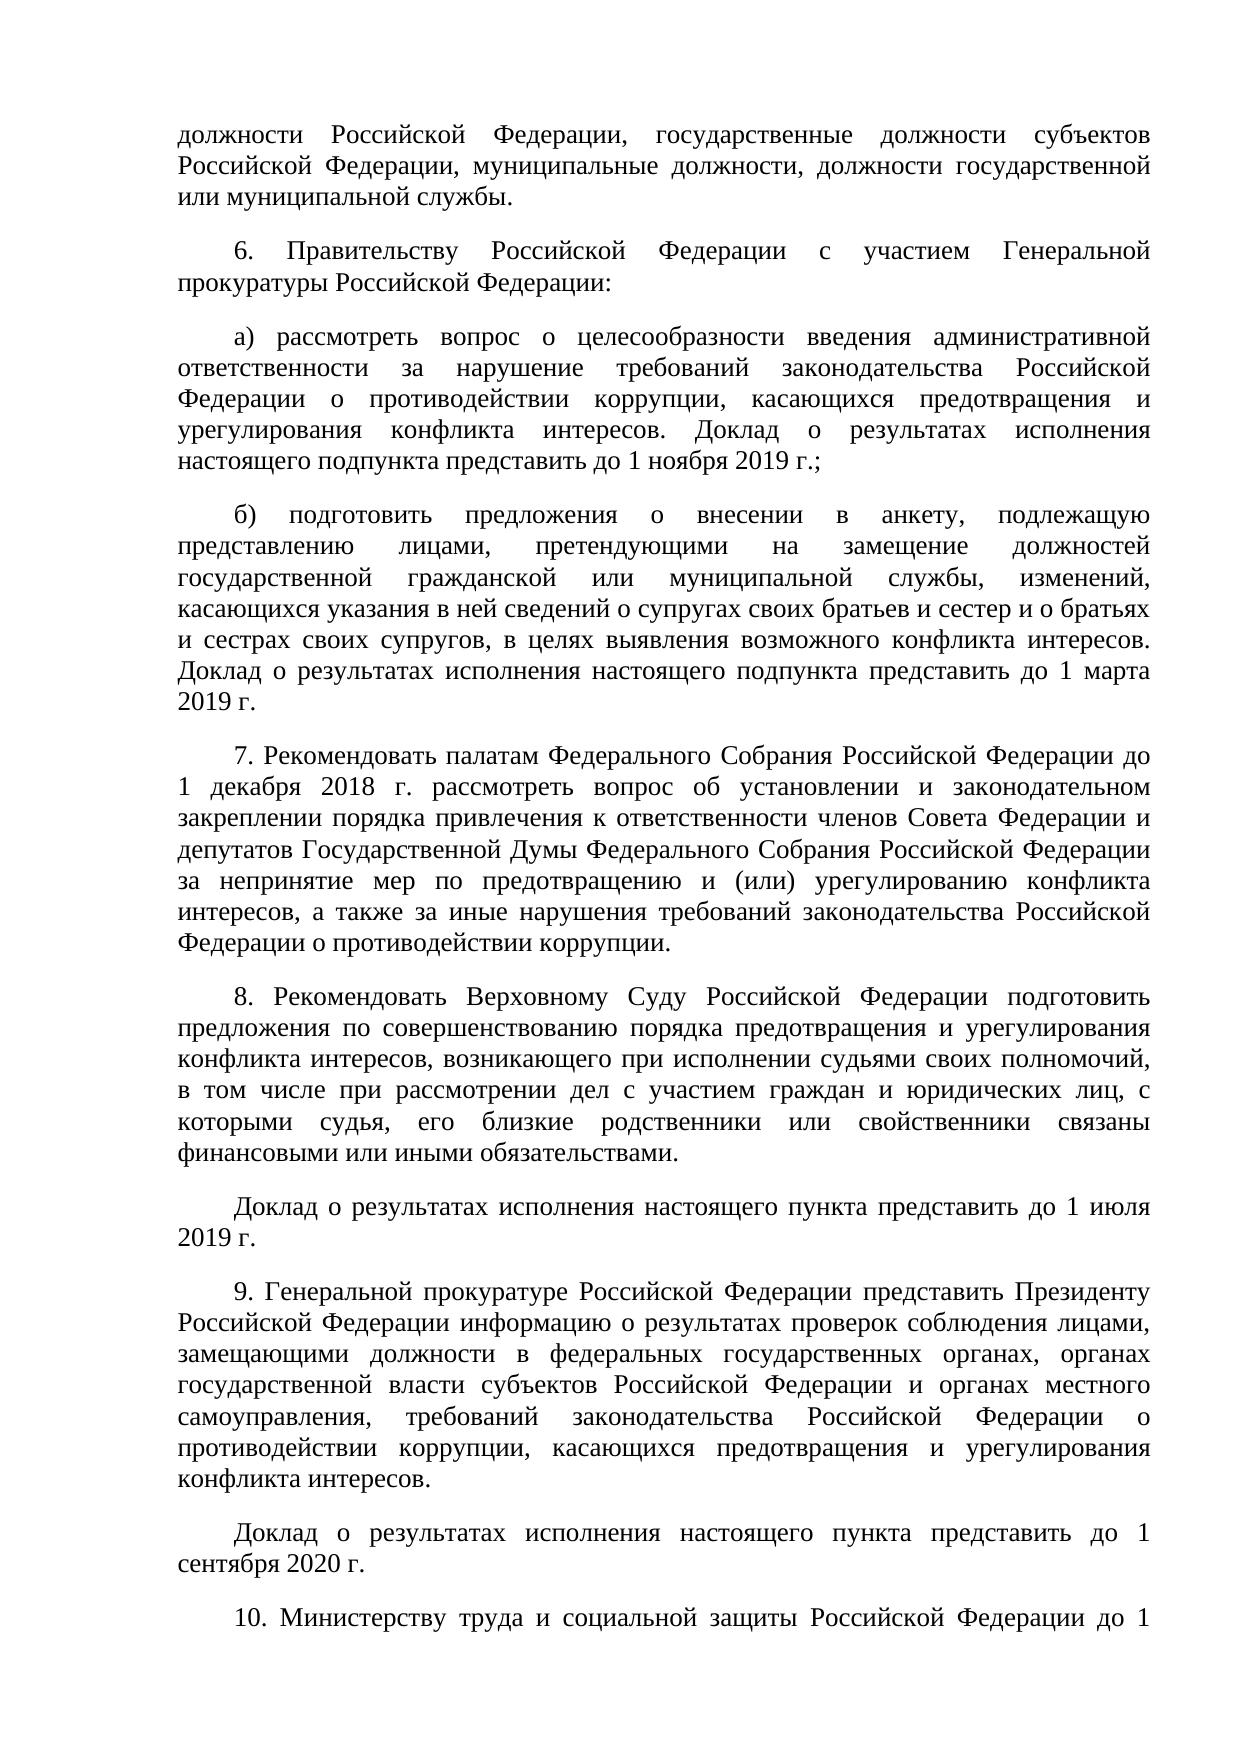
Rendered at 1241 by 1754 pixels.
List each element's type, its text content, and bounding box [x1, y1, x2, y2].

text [177, 1601, 1152, 1632]
text б) подготовить предложения о внесении в анкету, подлежащую представлению лицами, претендующими на замещение должностей государственной гражданской или муниципальной службы, изменений, касающихся указания в ней сведений о супругах своих братьев и сестер и о братьях и сестрах своих супругов, в целях выявления возможного конфликта интересов. Доклад о результатах исполнения настоящего подпункта представить до 1 марта 2019 г. [177, 498, 1152, 716]
text Доклад о результатах исполнения настоящего пункта представить до 1 сентября 2020 г. [177, 1516, 1152, 1578]
text 7. Рекомендовать палатам Федерального Собрания Российской Федерации до 1 декабря 2018 г. рассмотреть вопрос об установлении и законодательном закреплении порядка привлечения к ответственности членов Совета Федерации и депутатов Государственной Думы Федерального Собрания Российской Федерации за непринятие мер по предотвращению и (или) урегулированию конфликта интересов, а также за иные нарушения требований законодательства Российской Федерации о противодействии коррупции. [177, 739, 1152, 957]
text 8. Рекомендовать Верховному Суду Российской Федерации подготовить предложения по совершенствованию порядка предотвращения и урегулирования конфликта интересов, возникающего при исполнении судьями своих полномочий, в том числе при рассмотрении дел с участием граждан и юридических лиц, с которыми судья, его близкие родственники или свойственники связаны финансовыми или иными обязательствами. [177, 980, 1152, 1167]
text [177, 118, 1152, 212]
text Доклад о результатах исполнения настоящего пункта представить до 1 июля 2019 г. [177, 1190, 1152, 1252]
text 6. Правительству Российской Федерации с участием Генеральной прокуратуры Российской Федерации: [177, 234, 1152, 297]
text 9. Генеральной прокуратуре Российской Федерации представить Президенту Российской Федерации информацию о результатах проверок соблюдения лицами, замещающими должности в федеральных государственных органах, органах государственной власти субъектов Российской Федерации и органах местного самоуправления, требований законодательства Российской Федерации о противодействии коррупции, касающихся предотвращения и урегулирования конфликта интересов. [177, 1275, 1152, 1493]
text а) рассмотреть вопрос о целесообразности введения административной ответственности за нарушение требований законодательства Российской Федерации о противодействии коррупции, касающихся предотвращения и урегулирования конфликта интересов. Доклад о результатах исполнения настоящего подпункта представить до 1 ноября 2019 г.; [177, 320, 1152, 475]
